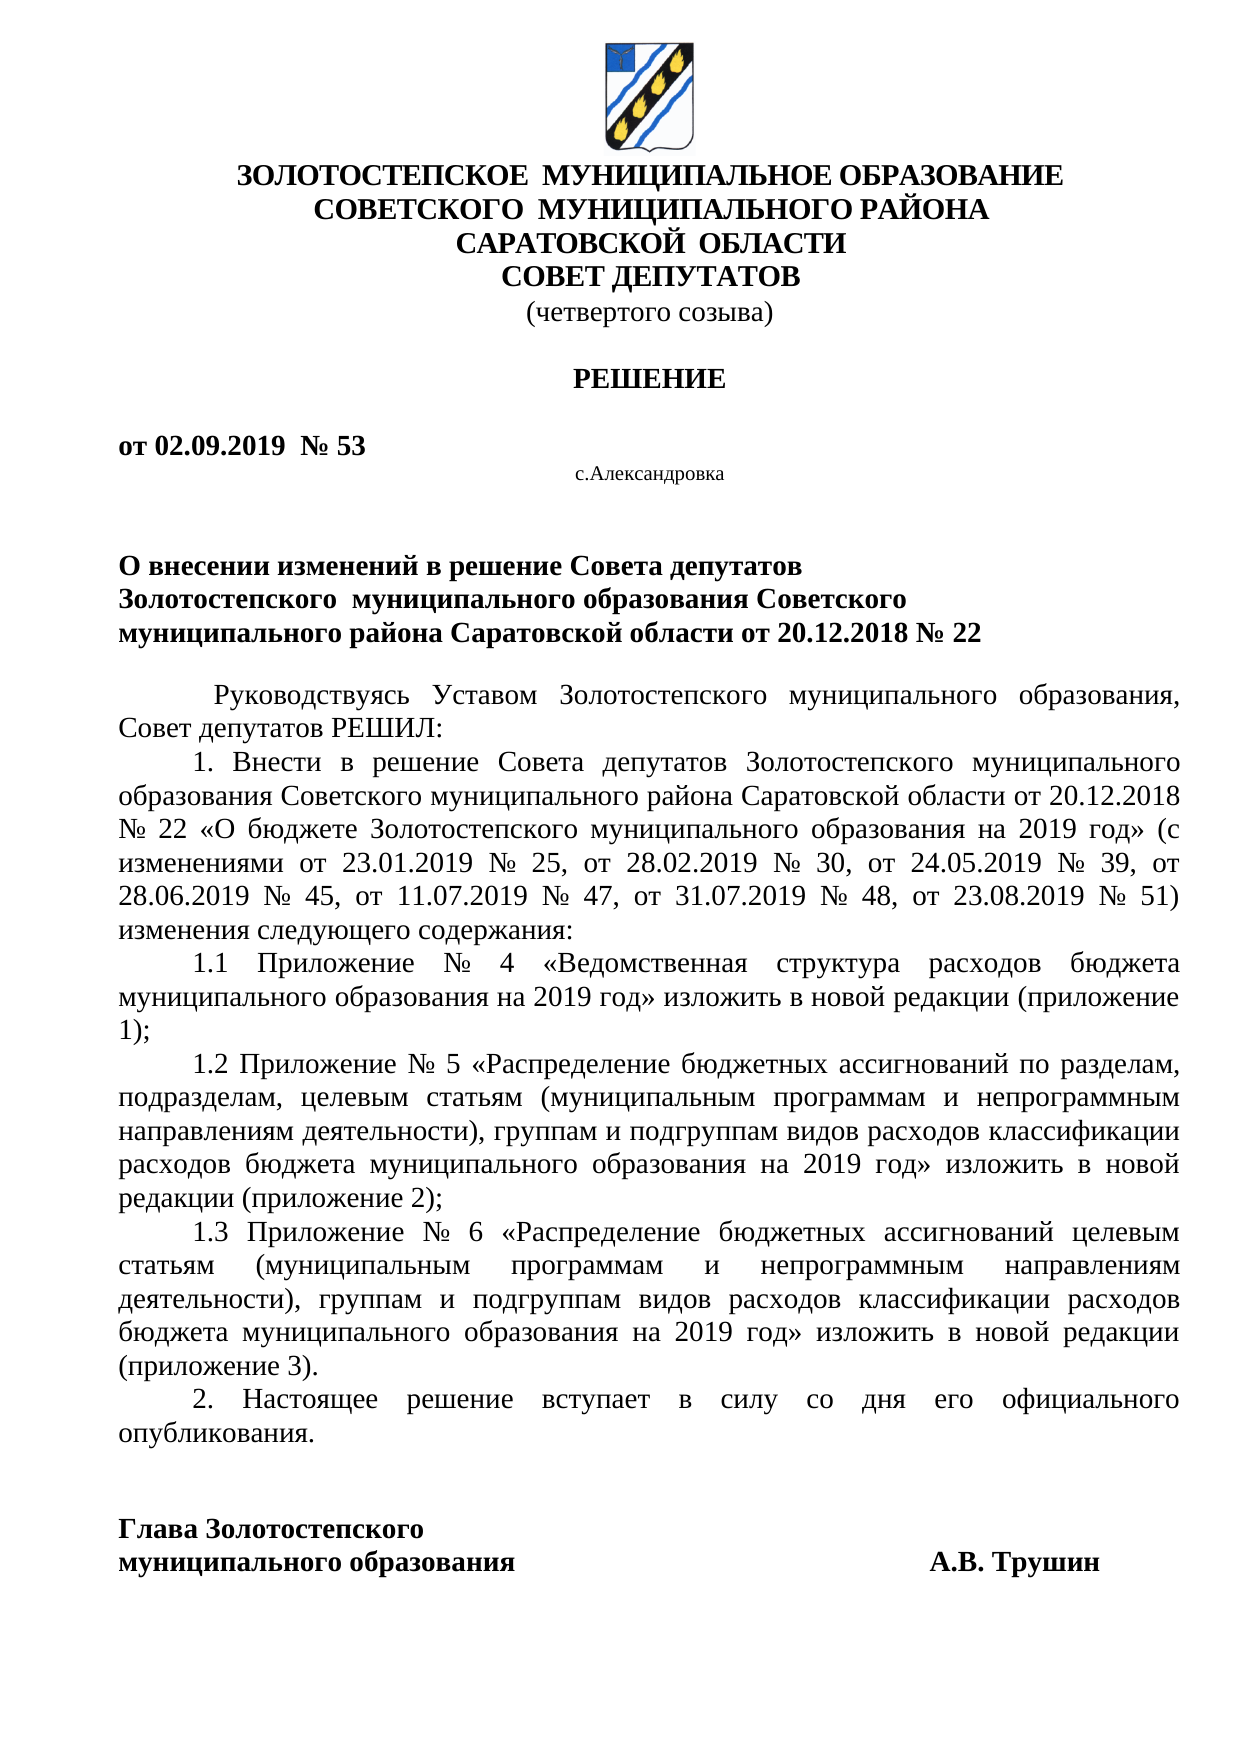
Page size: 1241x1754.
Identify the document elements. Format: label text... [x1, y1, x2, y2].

text от 02.09.2019 № 53 [118, 428, 1181, 461]
text Золотостепского муниципального образования Советского [118, 581, 1181, 615]
picture [603, 41, 696, 156]
text 1.1 Приложение № 4 «Ведомственная структура расходов бюджета муниципального образования на 2019 год» изложить в новой редакции (приложение 1); [118, 945, 1181, 1046]
text СОВЕТ ДЕПУТАТОВ [121, 260, 1181, 294]
text О внесении изменений в решение Совета депутатов [118, 548, 1181, 581]
text с.Александровка [118, 461, 1181, 485]
text 1. Внести в решение Совета депутатов Золотостепского муниципального образования Советского муниципального района Саратовской области от 20.12.2018 № 22 «О бюджете Золотостепского муниципального образования на 2019 год» (с изменениями от 23.01.2019 № 25, от 28.02.2019 № 30, от 24.05.2019 № 39, от 28.06.2019 № 45, от 11.07.2019 № 47, от 31.07.2019 № 48, от 23.08.2019 № 51) изменения следующего содержания: [118, 744, 1181, 945]
text 2. Настоящее решение вступает в силу со дня его официального опубликования. [118, 1381, 1181, 1448]
text РЕШЕНИЕ [118, 361, 1181, 394]
text ЗОЛОТОСТЕПСКОЕ МУНИЦИПАЛЬНОЕ ОБРАЗОВАНИЕ [119, 159, 1181, 192]
text САРАТОВСКОЙ ОБЛАСТИ [121, 227, 1181, 260]
text муниципального образования А.В. Трушин [118, 1544, 1181, 1578]
text муниципального района Саратовской области от 20.12.2018 № 22 [118, 615, 1181, 648]
text СОВЕТСКОГО МУНИЦИПАЛЬНОГО РАЙОНА [122, 193, 1181, 227]
text (четвертого созыва) [118, 294, 1181, 327]
text Руководствуясь Уставом Золотостепского муниципального образования, Совет депутатов РЕШИЛ: [118, 677, 1181, 744]
text Глава Золотостепского [118, 1511, 1181, 1544]
text 1.2 Приложение № 5 «Распределение бюджетных ассигнований по разделам, подразделам, целевым статьям (муниципальным программам и непрограммным направлениям деятельности), группам и подгруппам видов расходов классификации расходов бюджета муниципального образования на 2019 год» изложить в новой редакции (приложение 2); [118, 1046, 1181, 1214]
text 1.3 Приложение № 6 «Распределение бюджетных ассигнований целевым статьям (муниципальным программам и непрограммным направлениям деятельности), группам и подгруппам видов расходов классификации расходов бюджета муниципального образования на 2019 год» изложить в новой редакции (приложение 3). [118, 1214, 1181, 1381]
